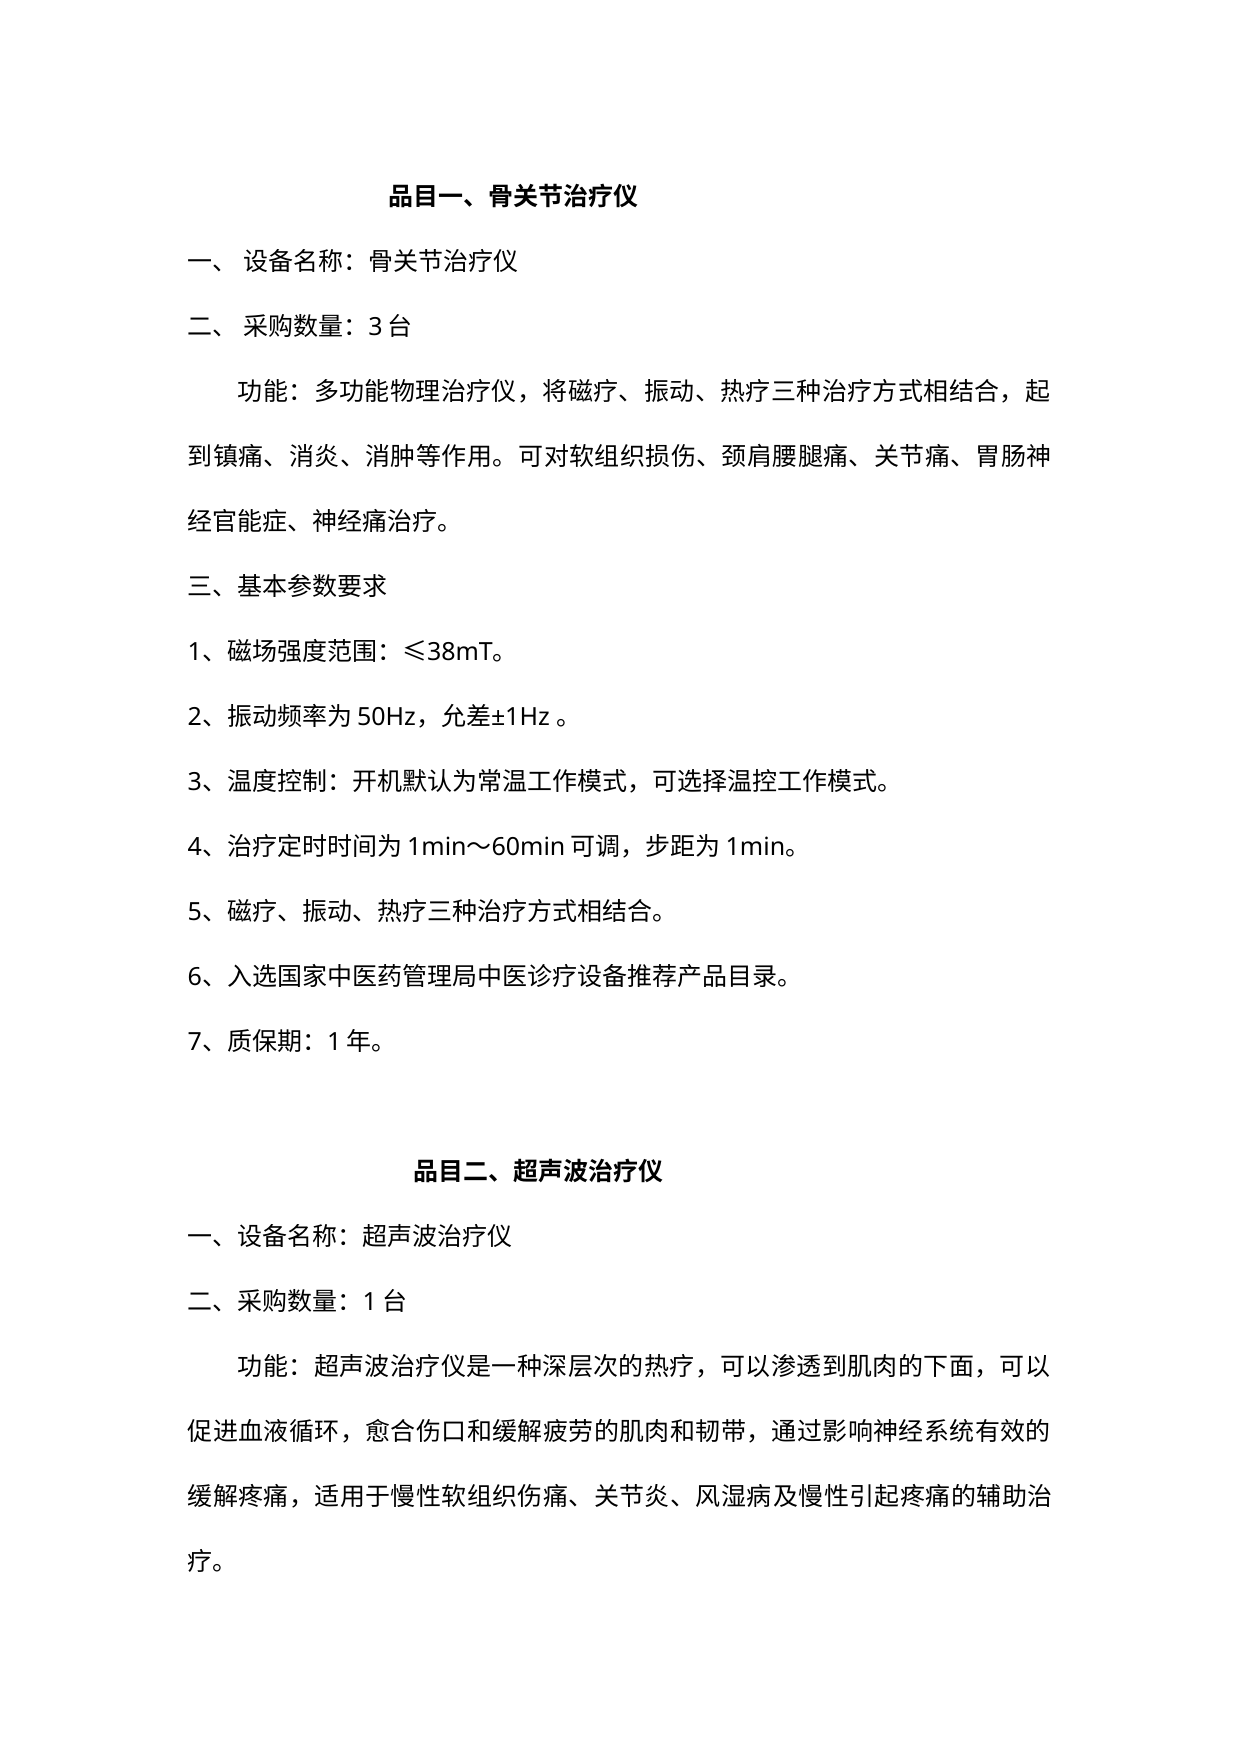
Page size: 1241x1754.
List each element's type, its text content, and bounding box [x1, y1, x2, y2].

list 设备名称：骨关节治疗仪 [187, 227, 1053, 292]
list 5、磁疗、振动、热疗三种治疗方式相结合。 [187, 877, 1053, 942]
list 3、温度控制：开机默认为常温工作模式，可选择温控工作模式。 [187, 747, 1053, 812]
list 7、质保期：1年。 [187, 1007, 1053, 1072]
list 1、磁场强度范围：≤38mT。 [187, 617, 1053, 682]
list 功能：多功能物理治疗仪，将磁疗、振动、热疗三种治疗方式相结合，起到镇痛、消炎、消肿等作用。可对软组织损伤、颈肩腰腿痛、关节痛、胃肠神经官能症、神经痛治疗。 [187, 357, 1053, 552]
list 4、治疗定时时间为1min～60min可调，步距为1min。 [187, 812, 1053, 877]
list 三、基本参数要求 [187, 552, 1053, 617]
list 品目一、骨关节治疗仪 [187, 162, 1053, 227]
list 设备名称：超声波治疗仪 [187, 1202, 1053, 1267]
list 功能：超声波治疗仪是一种深层次的热疗，可以渗透到肌肉的下面，可以促进血液循环，愈合伤口和缓解疲劳的肌肉和韧带，通过影响神经系统有效的缓解疼痛，适用于慢性软组织伤痛、关节炎、风湿病及慢性引起疼痛的辅助治疗。 [187, 1332, 1053, 1592]
list 6、入选国家中医药管理局中医诊疗设备推荐产品目录。 [187, 942, 1053, 1007]
list 2、振动频率为50Hz，允差±1Hz 。 [187, 682, 1053, 747]
list 采购数量：1台 [187, 1267, 1053, 1332]
list 采购数量：3台 [187, 292, 1053, 357]
list 品目二、超声波治疗仪 [187, 1137, 1053, 1202]
